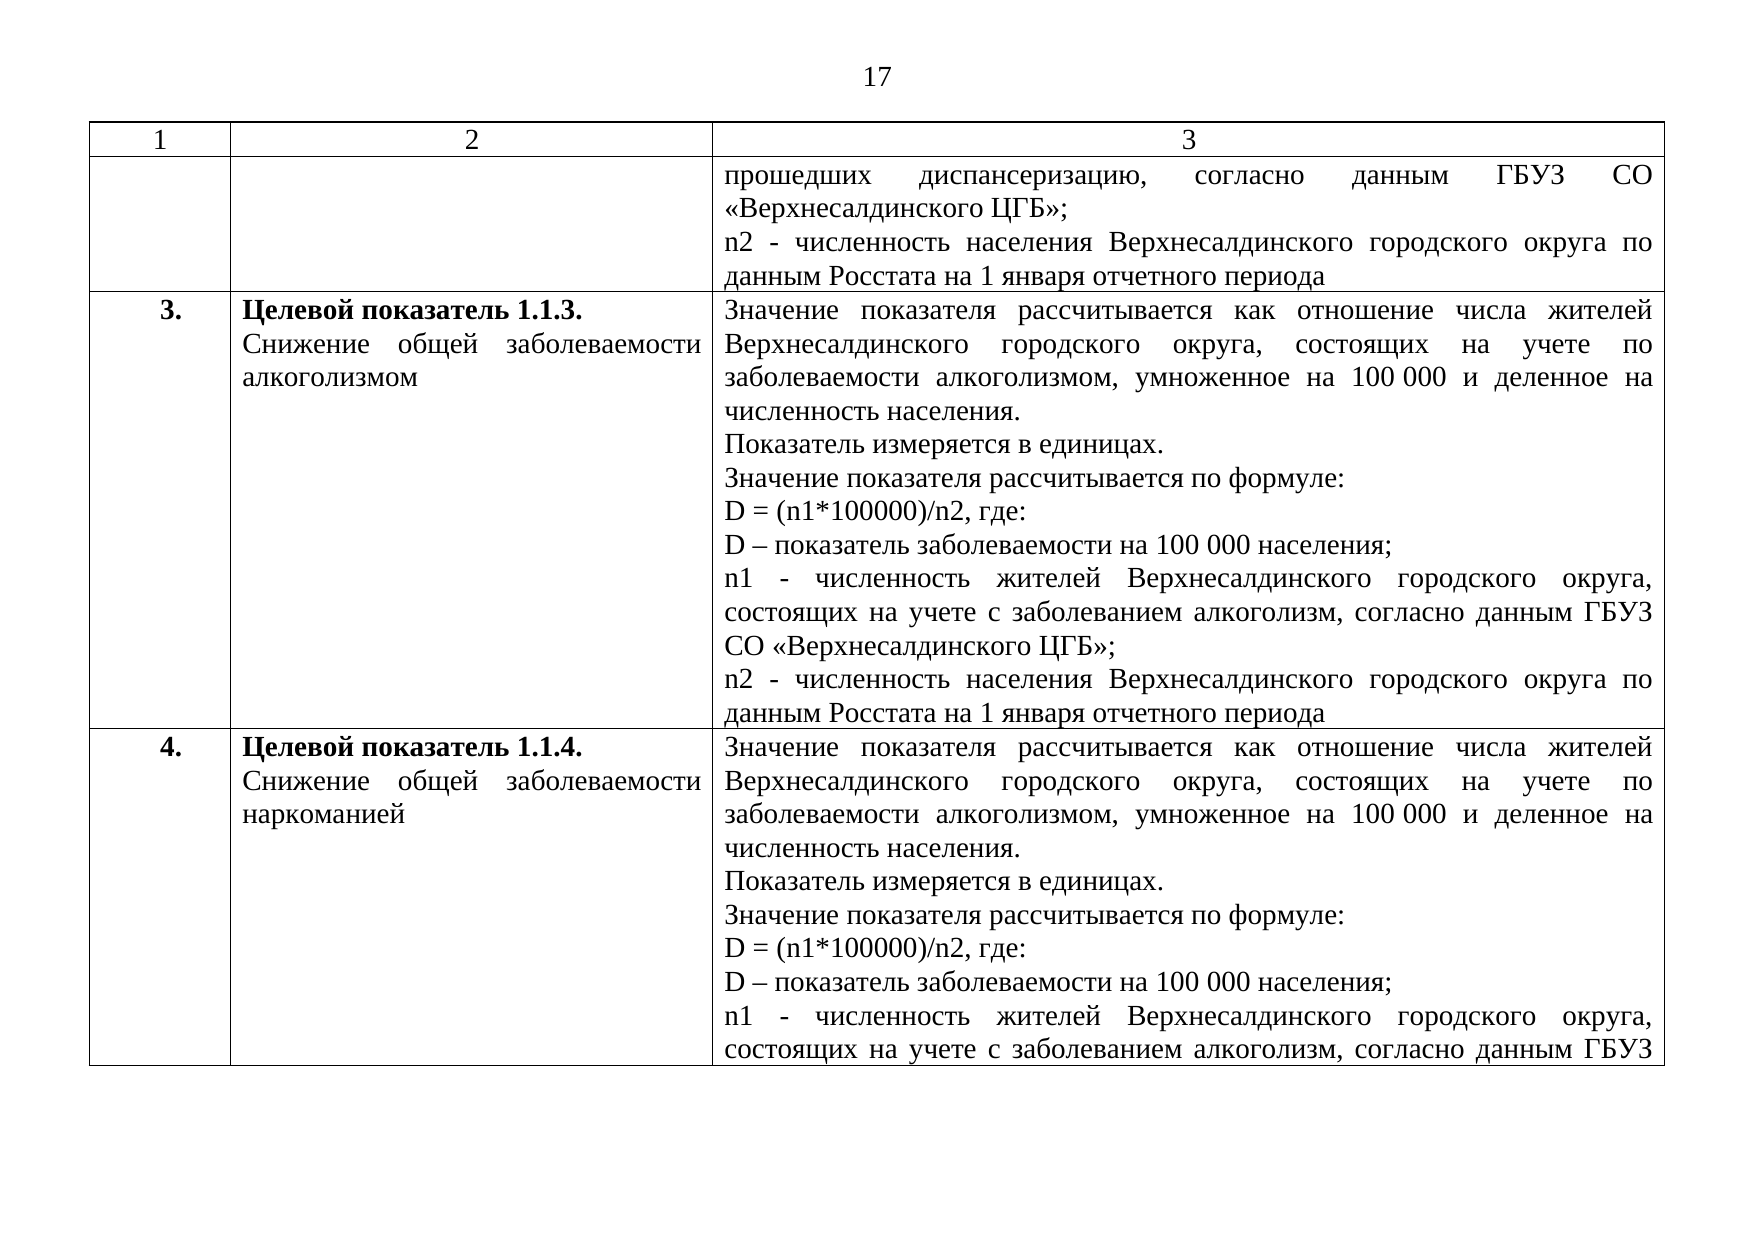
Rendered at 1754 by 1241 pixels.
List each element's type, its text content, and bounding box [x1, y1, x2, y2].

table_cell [713, 157, 1664, 291]
table_header 3 [713, 123, 1664, 156]
table_header 1 [90, 123, 230, 156]
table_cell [231, 729, 712, 1065]
table_cell [90, 157, 230, 291]
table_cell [231, 157, 712, 291]
table_header 2 [231, 123, 712, 156]
table_cell Целевой показатель 1.1.3. Снижение общей заболеваемости алкоголизмом [231, 292, 712, 728]
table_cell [713, 729, 1664, 1065]
table_cell [90, 292, 230, 728]
table_cell [90, 729, 230, 1065]
